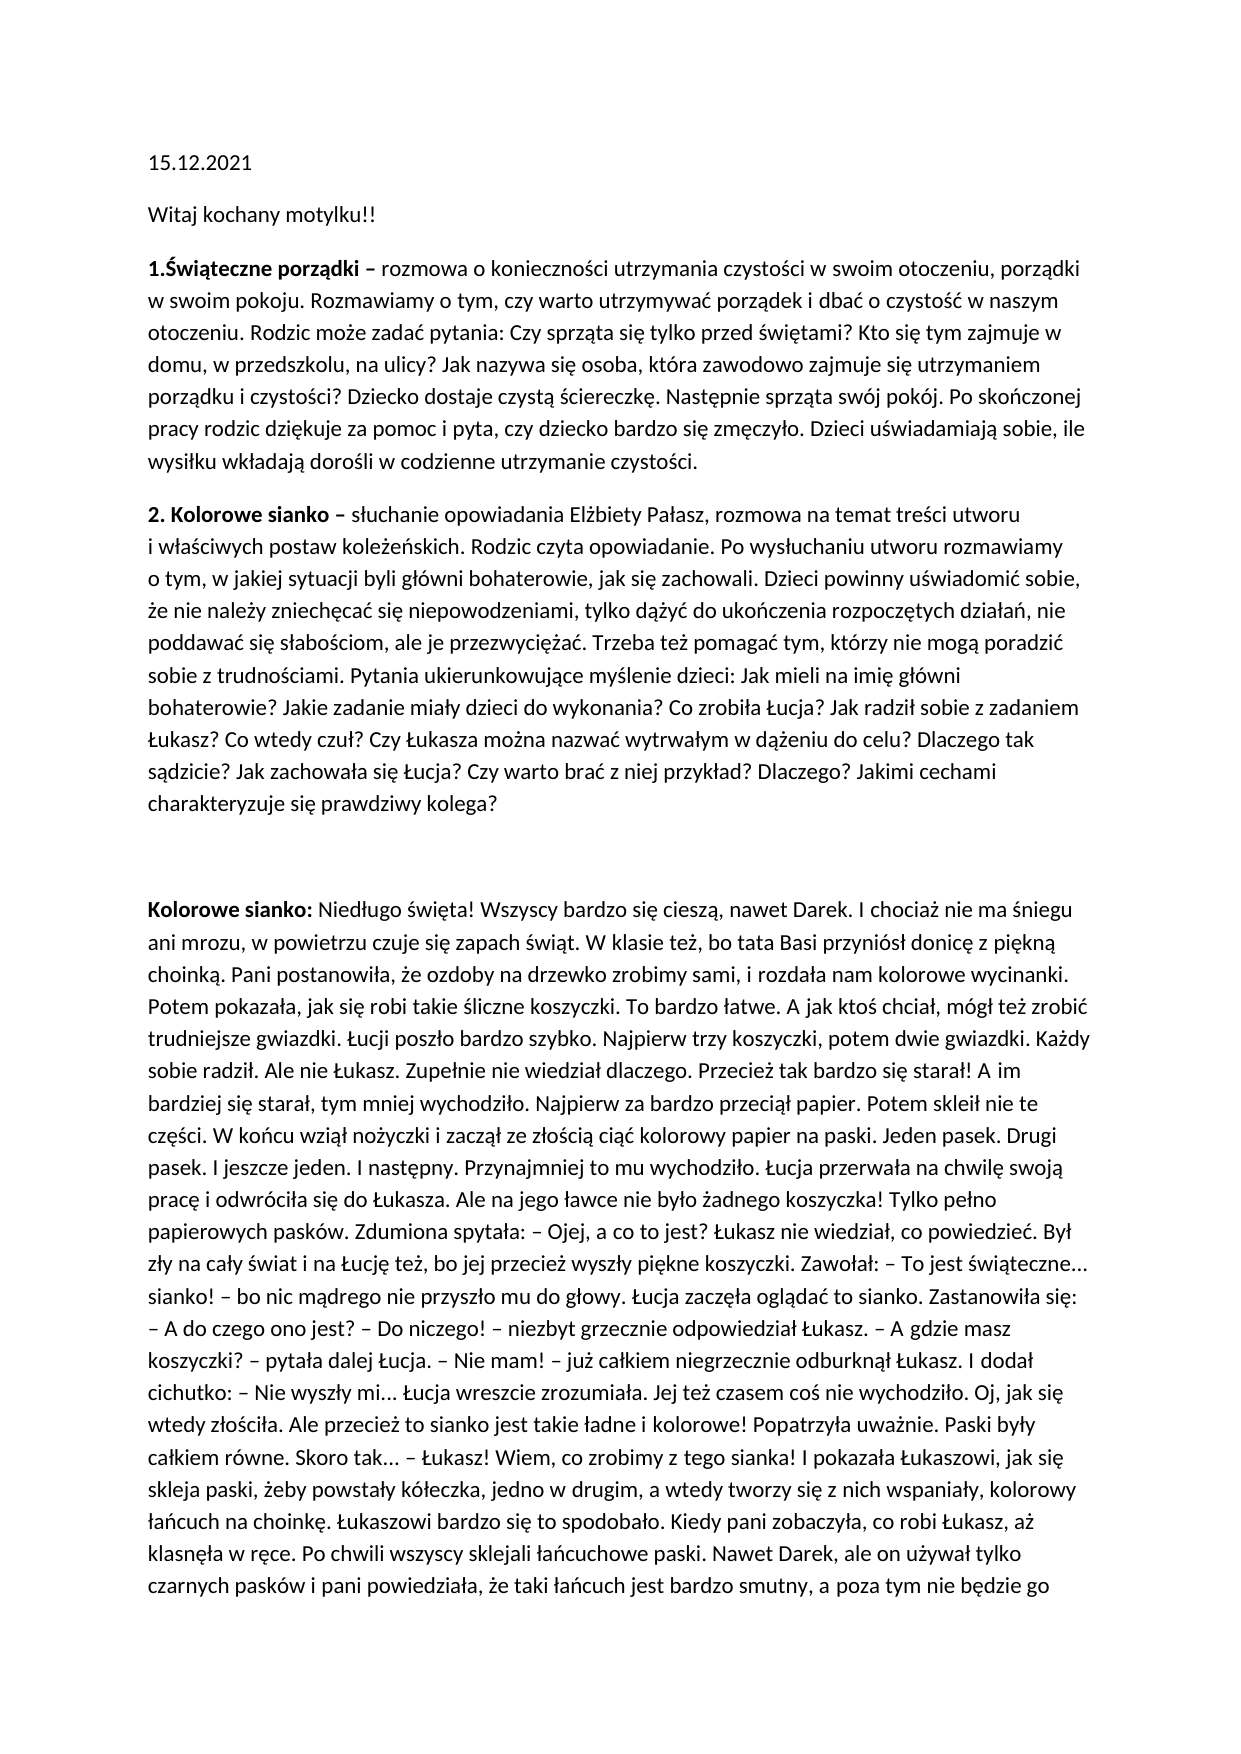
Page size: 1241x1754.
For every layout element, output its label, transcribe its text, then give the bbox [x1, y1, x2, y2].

text 2. Kolorowe sianko – słuchanie opowiadania Elżbiety Pałasz, rozmowa na temat treści utworu i właściwych postaw koleżeńskich. Rodzic czyta opowiadanie. Po wysłuchaniu utworu rozmawiamy o tym, w jakiej sytuacji byli główni bohaterowie, jak się zachowali. Dzieci powinny uświadomić sobie, że nie należy zniechęcać się niepowodzeniami, tylko dążyć do ukończenia rozpoczętych działań, nie poddawać się słabościom, ale je przezwyciężać. Trzeba też pomagać tym, którzy nie mogą poradzić sobie z trudnościami. Pytania ukierunkowujące myślenie dzieci: Jak mieli na imię główni bohaterowie? Jakie zadanie miały dzieci do wykonania? Co zrobiła Łucja? Jak radził sobie z zadaniem Łukasz? Co wtedy czuł? Czy Łukasza można nazwać wytrwałym w dążeniu do celu? Dlaczego tak sądzicie? Jak zachowała się Łucja? Czy warto brać z niej przykład? Dlaczego? Jakimi cechami charakteryzuje się prawdziwy kolega? [148, 500, 1093, 817]
text 1.Świąteczne porządki – rozmowa o konieczności utrzymania czystości w swoim otoczeniu, porządki w swoim pokoju. Rozmawiamy o tym, czy warto utrzymywać porządek i dbać o czystość w naszym otoczeniu. Rodzic może zadać pytania: Czy sprząta się tylko przed świętami? Kto się tym zajmuje w domu, w przedszkolu, na ulicy? Jak nazywa się osoba, która zawodowo zajmuje się utrzymaniem porządku i czystości? Dziecko dostaje czystą ściereczkę. Następnie sprząta swój pokój. Po skończonej pracy rodzic dziękuje za pomoc i pyta, czy dziecko bardzo się zmęczyło. Dzieci uświadamiają sobie, ile wysiłku wkładają dorośli w codzienne utrzymanie czystości. [148, 254, 1093, 475]
text 15.12.2021 [148, 148, 1093, 176]
text Witaj kochany motylku!! [148, 201, 1093, 229]
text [148, 896, 1093, 1599]
